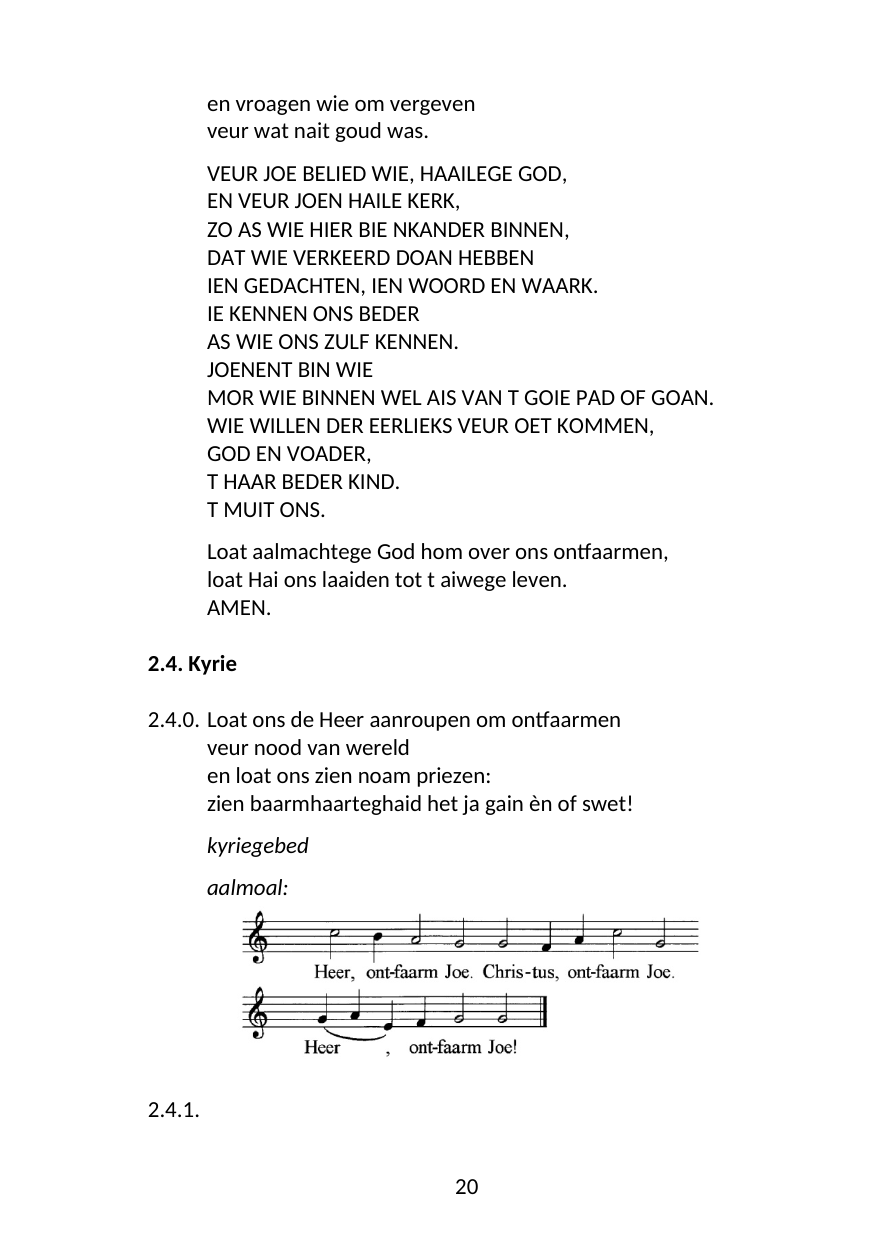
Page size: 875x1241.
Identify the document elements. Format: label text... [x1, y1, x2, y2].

text IE KENNEN ONS BEDER [148, 299, 785, 327]
picture [215, 901, 718, 1095]
text AMEN. [148, 593, 785, 621]
text 2.4.0. Loat ons de Heer aanroupen om ontfaarmen [148, 705, 785, 733]
text WIE WILLEN DER EERLIEKS VEUR OET KOMMEN, [148, 411, 785, 439]
text 2.4. Kyrie [148, 649, 785, 677]
text DAT WIE VERKEERD DOAN HEBBEN [148, 243, 785, 271]
text EN VEUR JOEN HAILE KERK, [148, 187, 785, 215]
text T MUIT ONS. [148, 495, 785, 523]
text veur nood van wereld [148, 733, 785, 761]
text Loat aalmachtege God hom over ons ontfaarmen, [148, 537, 785, 565]
text 2.4.1. [148, 1095, 785, 1123]
text en vroagen wie om vergeven [148, 89, 785, 117]
text AS WIE ONS ZULF KENNEN. [148, 327, 785, 355]
text VEUR JOE BELIED WIE, HAAILEGE GOD, [148, 159, 785, 187]
text MOR WIE BINNEN WEL AIS VAN T GOIE PAD OF GOAN. [148, 383, 785, 411]
text aalmoal: [148, 873, 785, 901]
text en loat ons zien noam priezen: [148, 761, 785, 789]
text GOD EN VOADER, [148, 439, 785, 467]
text loat Hai ons laaiden tot t aiwege leven. [148, 565, 785, 593]
text zien baarmhaarteghaid het ja gain èn of swet! [148, 789, 785, 817]
text JOENENT BIN WIE [148, 355, 785, 383]
text veur wat nait goud was. [148, 117, 785, 145]
text ZO AS WIE HIER BIE NKANDER BINNEN, [148, 215, 785, 243]
text T HAAR BEDER KIND. [148, 467, 785, 495]
text IEN GEDACHTEN, IEN WOORD EN WAARK. [148, 271, 785, 299]
text kyriegebed [148, 831, 785, 859]
